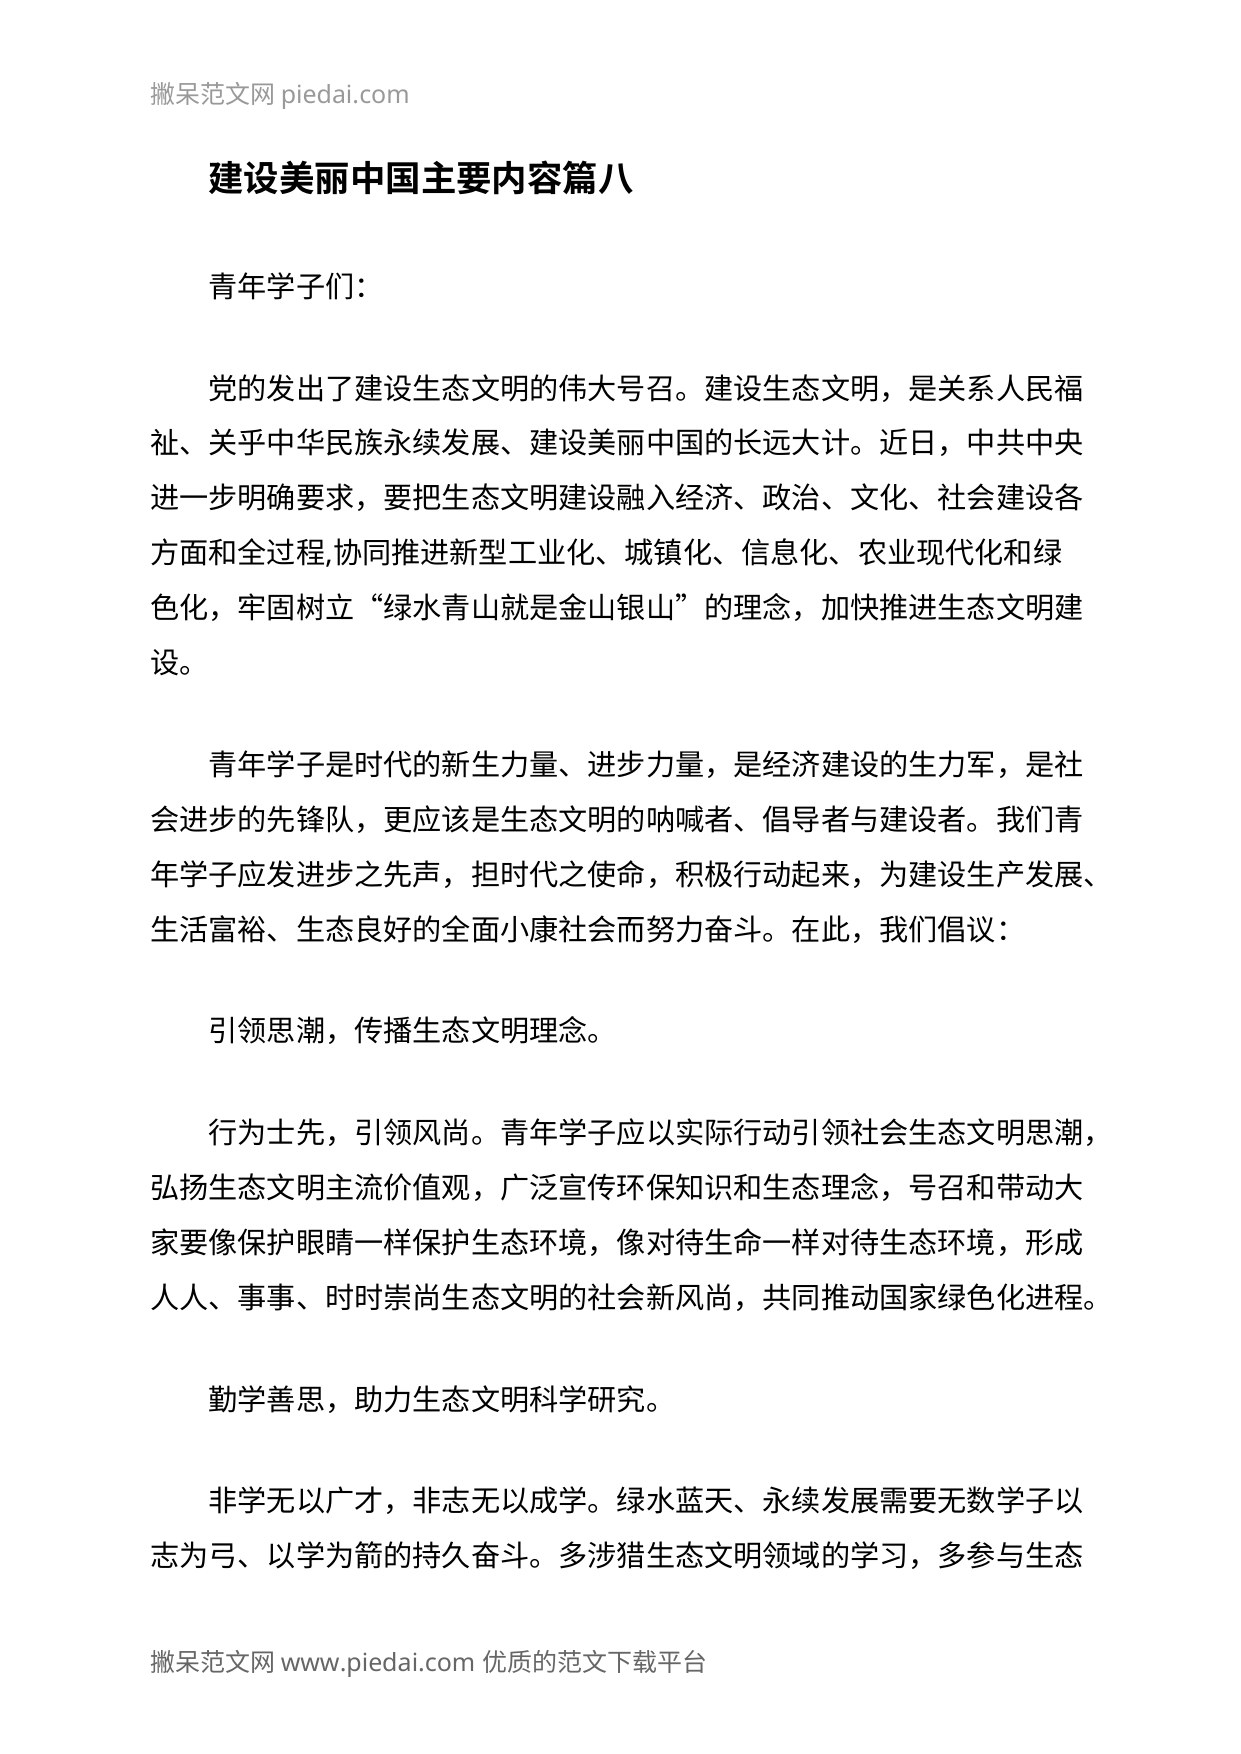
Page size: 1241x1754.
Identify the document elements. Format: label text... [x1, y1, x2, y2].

text 党的发出了建设生态文明的伟大号召。建设生态文明，是关系人民福祉、关乎中华民族永续发展、建设美丽中国的长远大计。近日，中共中央进一步明确要求，要把生态文明建设融入经济、政治、文化、社会建设各方面和全过程,协同推进新型工业化、城镇化、信息化、农业现代化和绿色化，牢固树立“绿水青山就是金山银山”的理念，加快推进生态文明建设。 [150, 365, 1090, 682]
text 行为士先，引领风尚。青年学子应以实际行动引领社会生态文明思潮，弘扬生态文明主流价值观，广泛宣传环保知识和生态理念，号召和带动大家要像保护眼睛一样保护生态环境，像对待生命一样对待生态环境，形成人人、事事、时时崇尚生态文明的社会新风尚，共同推动国家绿色化进程。 [150, 1110, 1090, 1317]
text 勤学善思，助力生态文明科学研究。 [150, 1376, 1090, 1418]
text 建设美丽中国主要内容篇八 [150, 150, 1090, 201]
text 引领思潮，传播生态文明理念。 [150, 1008, 1090, 1050]
text 青年学子是时代的新生力量、进步力量，是经济建设的生力军，是社会进步的先锋队，更应该是生态文明的呐喊者、倡导者与建设者。我们青年学子应发进步之先声，担时代之使命，积极行动起来，为建设生产发展、生活富裕、生态良好的全面小康社会而努力奋斗。在此，我们倡议： [150, 742, 1090, 948]
text 青年学子们： [150, 263, 1090, 306]
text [150, 1478, 1090, 1575]
